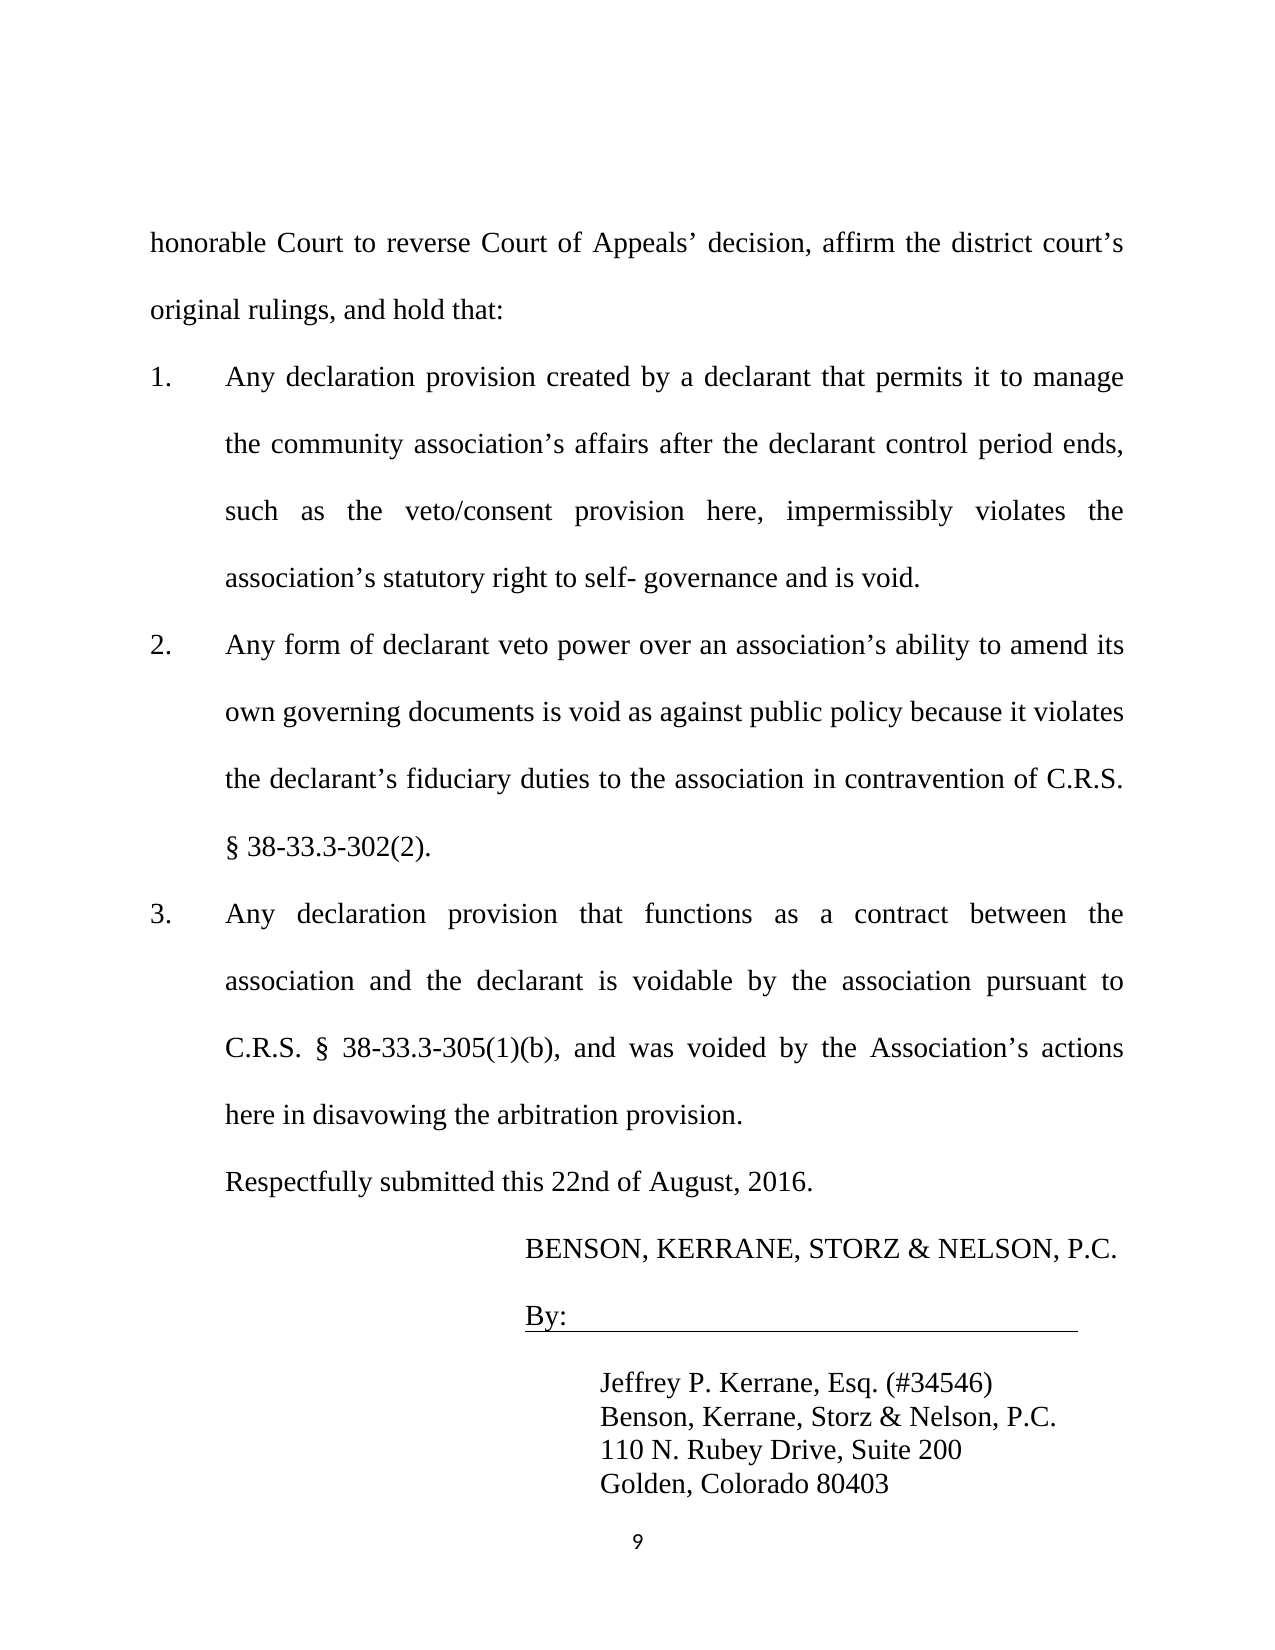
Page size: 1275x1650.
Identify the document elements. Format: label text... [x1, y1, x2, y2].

text Benson, Kerrane, Storz & Nelson, P.C. [600, 1399, 1125, 1432]
text By: [450, 1298, 1125, 1332]
text BENSON, KERRANE, STORZ & NELSON, P.C. [525, 1231, 1125, 1265]
list Any form of declarant veto power over an association’s ability to amend its own governing documents is void as against public policy because it violates the declarant’s fiduciary duties to the association in contravention of C.R.S. § 38-33.3-302(2). [150, 627, 1125, 862]
text 110 N. Rubey Drive, Suite 200 [600, 1432, 1125, 1466]
list Any declaration provision that functions as a contract between the association and the declarant is voidable by the association pursuant to C.R.S. § 38-33.3-305(1)(b), and was voided by the Association’s actions here in disavowing the arbitration provision. [150, 896, 1125, 1131]
text Jeffrey P. Kerrane, Esq. (#34546) [600, 1365, 1125, 1399]
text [150, 225, 1125, 326]
list Any declaration provision created by a declarant that permits it to manage the community association’s affairs after the declarant control period ends, such as the veto/consent provision here, impermissibly violates the association’s statutory right to self- governance and is void. [150, 359, 1125, 594]
text Golden, Colorado 80403 [600, 1466, 1125, 1499]
text Respectfully submitted this 22nd of August, 2016. [150, 1164, 1125, 1198]
